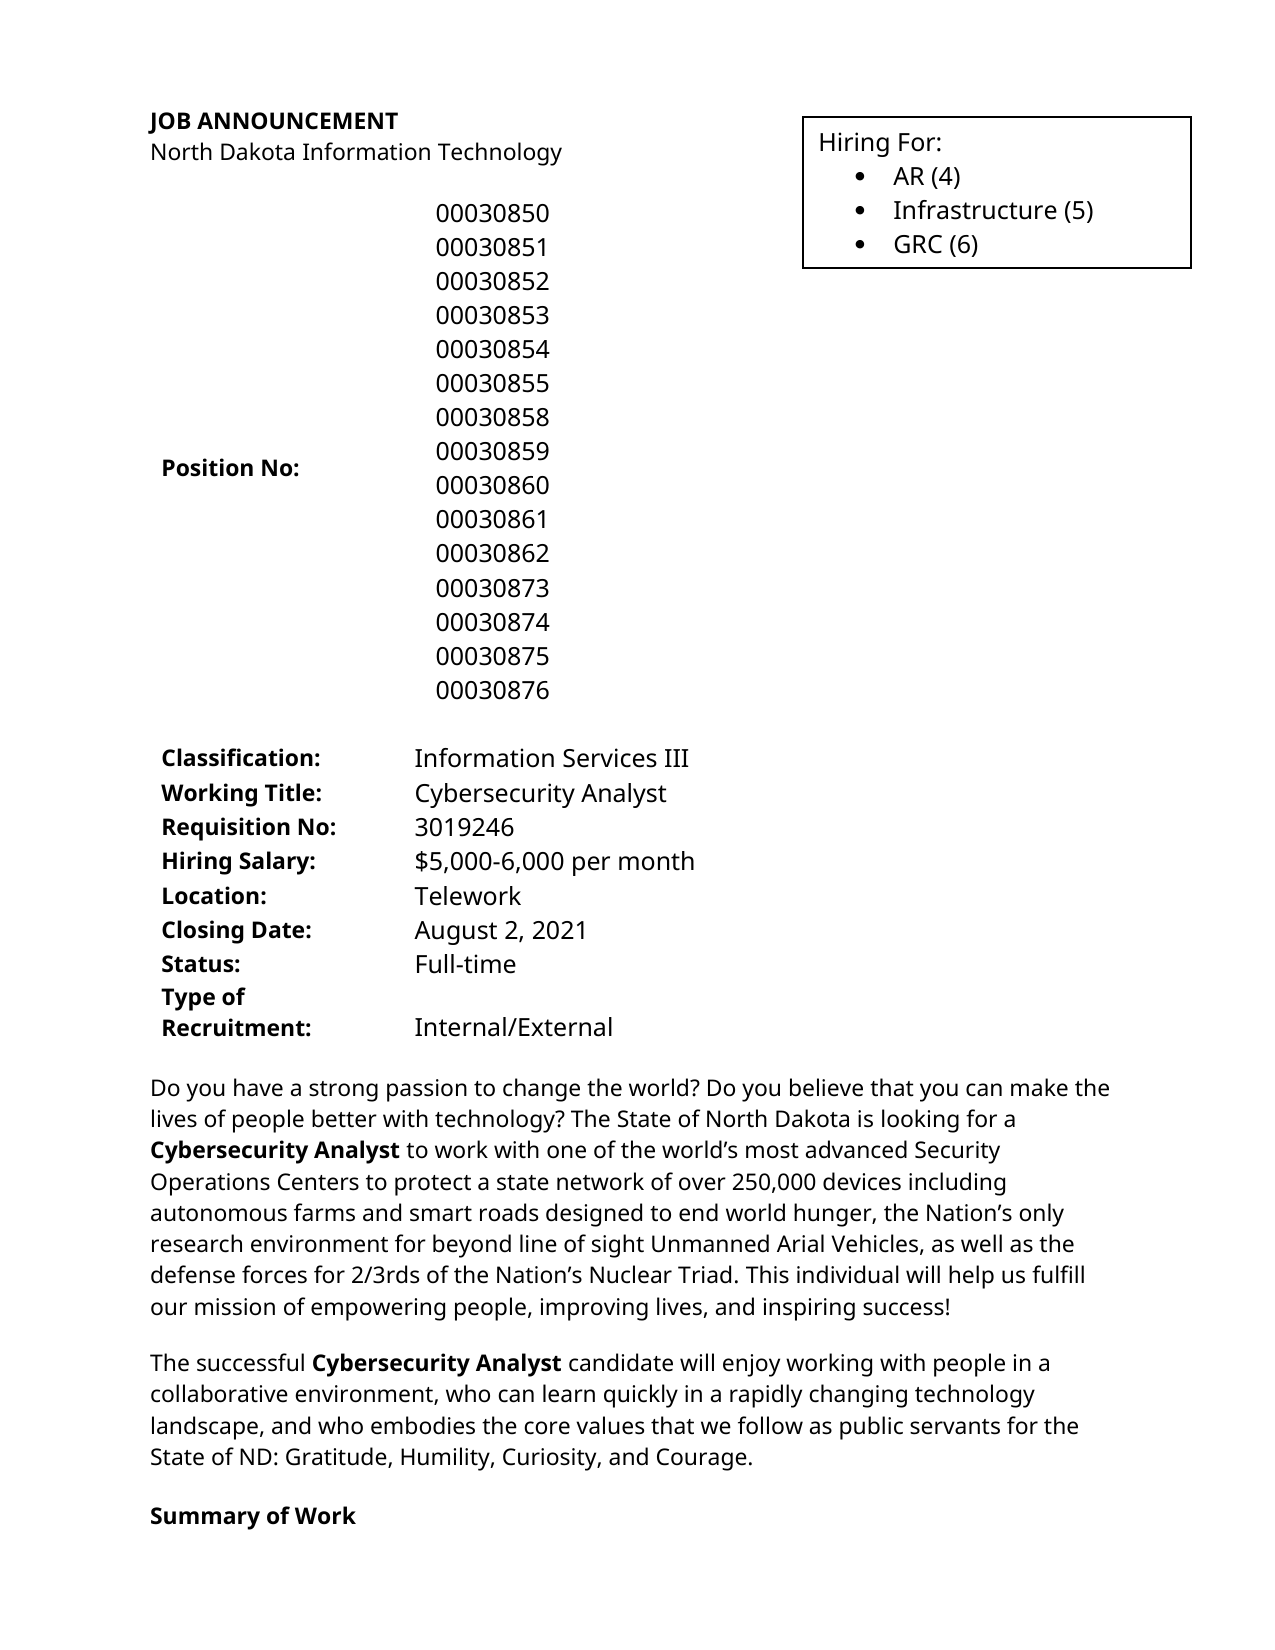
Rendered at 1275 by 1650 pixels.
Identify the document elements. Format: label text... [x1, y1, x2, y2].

table_header Position No: [150, 196, 403, 741]
table_cell Hiring Salary: [150, 844, 403, 878]
table_cell 3019246 [403, 809, 750, 844]
text North Dakota Information Technology [150, 136, 802, 167]
table_cell Requisition No: [150, 809, 403, 844]
list JOB ANNOUNCEMENT [112, 105, 1125, 136]
text The successful Cybersecurity Analyst candidate will enjoy working with people in a collaborative environment, who can learn quickly in a rapidly changing technology landscape, and who embodies the core values that we follow as public servants for the State of ND: Gratitude, Humility, Curiosity, and Courage. [150, 1347, 1125, 1472]
table_cell Type of Recruitment: [150, 981, 403, 1044]
table_cell Location: [150, 878, 403, 912]
table_cell $5,000-6,000 per month [403, 844, 750, 878]
table_cell Status: [150, 947, 403, 981]
table_header [403, 196, 750, 741]
text Do you have a strong passion to change the world? Do you believe that you can make the lives of people better with technology? The State of North Dakota is looking for a Cybersecurity Analyst to work with one of the world’s most advanced Security Operations Centers to protect a state network of over 250,000 devices including autonomous farms and smart roads designed to end world hunger, the Nation’s only research environment for beyond line of sight Unmanned Arial Vehicles, as well as the defense forces for 2/3rds of the Nation’s Nuclear Triad. This individual will help us fulfill our mission of empowering people, improving lives, and inspiring success! [150, 1072, 1125, 1322]
table_cell Working Title: [150, 775, 403, 809]
table_cell Internal/External [403, 981, 750, 1044]
table_cell Classification: [150, 741, 403, 775]
table_cell August 2, 2021 [403, 913, 750, 947]
table_cell Cybersecurity Analyst [403, 775, 750, 809]
text Summary of Work [150, 1500, 1125, 1531]
table_cell Closing Date: [150, 913, 403, 947]
table_cell Information Services III [403, 741, 750, 775]
table_cell Full-time [403, 947, 750, 981]
table_cell Telework [403, 878, 750, 912]
